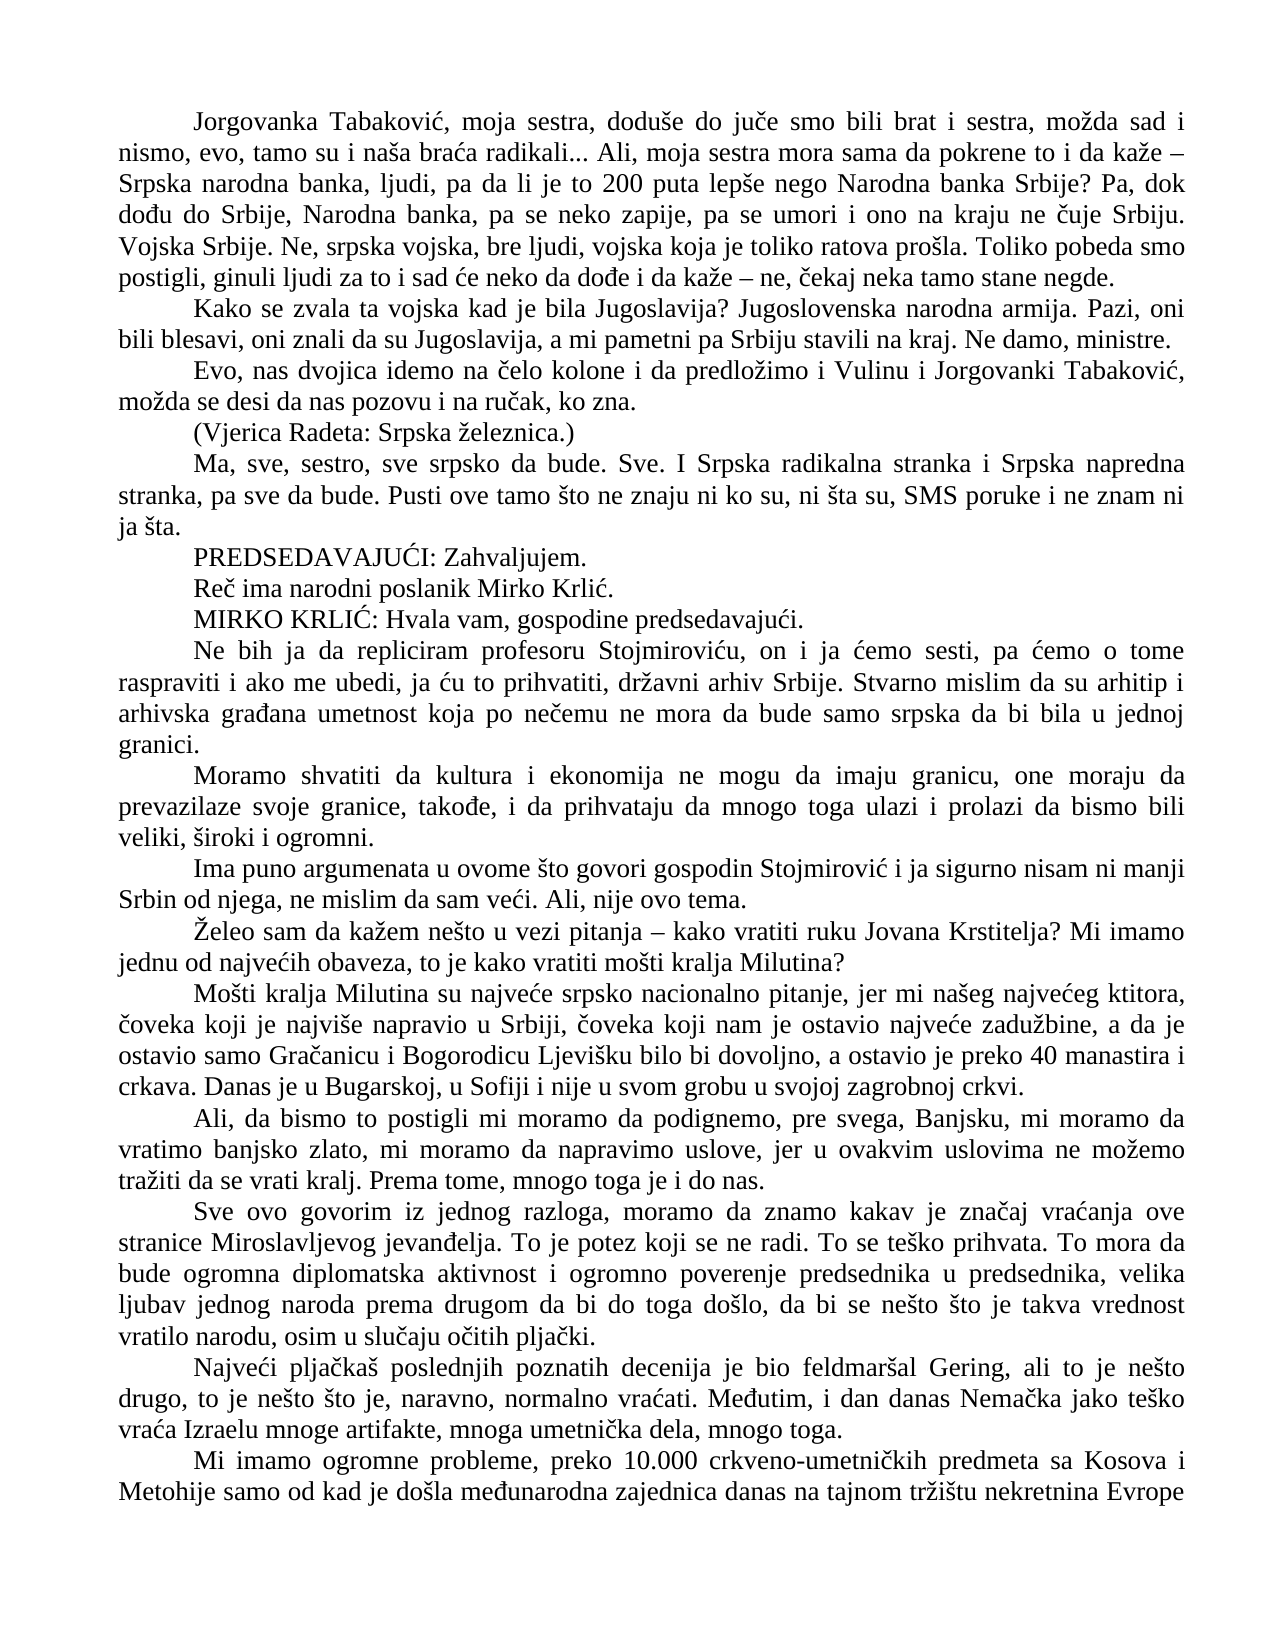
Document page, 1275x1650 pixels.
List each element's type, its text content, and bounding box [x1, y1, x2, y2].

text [118, 1444, 1186, 1507]
text Ima puno argumenata u ovome što govori gospodin Stojmirović i ja sigurno nisam ni manji Srbin od njega, ne mislim da sam veći. Ali, nije ovo tema. [118, 852, 1186, 915]
text Ma, sve, sestro, sve srpsko da bude. Sve. I Srpska radikalna stranka i Srpska napredna stranka, pa sve da bude. Pusti ove tamo što ne znaju ni ko su, ni šta su, SMS poruke i ne znam ni ja šta. [118, 448, 1186, 541]
text MIRKO KRLIĆ: Hvala vam, gospodine predsedavajući. [118, 603, 1186, 634]
text Najveći pljačkaš poslednjih poznatih decenija je bio feldmaršal Gering, ali to je nešto drugo, to je nešto što je, naravno, normalno vraćati. Međutim, i dan danas Nemačka jako teško vraća Izraelu mnoge artifakte, mnoga umetnička dela, mnogo toga. [118, 1351, 1186, 1444]
text Moramo shvatiti da kultura i ekonomija ne mogu da imaju granicu, one moraju da prevazilaze svoje granice, takođe, i da prihvataju da mnogo toga ulazi i prolazi da bismo bili veliki, široki i ogromni. [118, 759, 1186, 852]
text Sve ovo govorim iz jednog razloga, moramo da znamo kakav je značaj vraćanja ove stranice Miroslavljevog jevanđelja. To je potez koji se ne radi. To se teško prihvata. To mora da bude ogromna diplomatska aktivnost i ogromno poverenje predsednika u predsednika, velika ljubav jednog naroda prema drugom da bi do toga došlo, da bi se nešto što je takva vrednost vratilo narodu, osim u slučaju očitih pljački. [118, 1195, 1186, 1351]
text Jorgovanka Tabaković, moja sestra, doduše do juče smo bili brat i sestra, možda sad i nismo, evo, tamo su i naša braća radikali... Ali, moja sestra mora sama da pokrene to i da kaže – Srpska narodna banka, ljudi, pa da li je to 200 puta lepše nego Narodna banka Srbije? Pa, dok dođu do Srbije, Narodna banka, pa se neko zapije, pa se umori i ono na kraju ne čuje Srbiju. Vojska Srbije. Ne, srpska vojska, bre ljudi, vojska koja je toliko ratova prošla. Toliko pobeda smo postigli, ginuli ljudi za to i sad će neko da dođe i da kaže – ne, čekaj neka tamo stane negde. [118, 105, 1186, 292]
text PREDSEDAVAJUĆI: Zahvaljujem. [118, 541, 1186, 572]
text Ali, da bismo to postigli mi moramo da podignemo, pre svega, Banjsku, mi moramo da vratimo banjsko zlato, mi moramo da napravimo uslove, jer u ovakvim uslovima ne možemo tražiti da se vrati kralj. Prema tome, mnogo toga je i do nas. [118, 1102, 1186, 1195]
text Ne bih ja da repliciram profesoru Stojmiroviću, on i ja ćemo sesti, pa ćemo o tome raspraviti i ako me ubedi, ja ću to prihvatiti, državni arhiv Srbije. Stvarno mislim da su arhitip i arhivska građana umetnost koja po nečemu ne mora da bude samo srpska da bi bila u jednoj granici. [118, 634, 1186, 759]
text Evo, nas dvojica idemo na čelo kolone i da predložimo i Vulinu i Jorgovanki Tabaković, možda se desi da nas pozovu i na ručak, ko zna. [118, 354, 1186, 416]
text Želeo sam da kažem nešto u vezi pitanja – kako vratiti ruku Jovana Krstitelja? Mi imamo jednu od najvećih obaveza, to je kako vratiti mošti kralja Milutina? [118, 915, 1186, 977]
text Kako se zvala ta vojska kad je bila Jugoslavija? Jugoslovenska narodna armija. Pazi, oni bili blesavi, oni znali da su Jugoslavija, a mi pametni pa Srbiju stavili na kraj. Ne damo, ministre. [118, 292, 1186, 354]
text (Vjerica Radeta: Srpska železnica.) [118, 416, 1186, 448]
text Mošti kralja Milutina su najveće srpsko nacionalno pitanje, jer mi našeg najvećeg ktitora, čoveka koji je najviše napravio u Srbiji, čoveka koji nam je ostavio najveće zadužbine, a da je ostavio samo Gračanicu i Bogorodicu Ljevišku bilo bi dovoljno, a ostavio je preko 40 manastira i crkava. Danas je u Bugarskoj, u Sofiji i nije u svom grobu u svojoj zagrobnoj crkvi. [118, 977, 1186, 1102]
text Reč ima narodni poslanik Mirko Krlić. [118, 572, 1186, 603]
